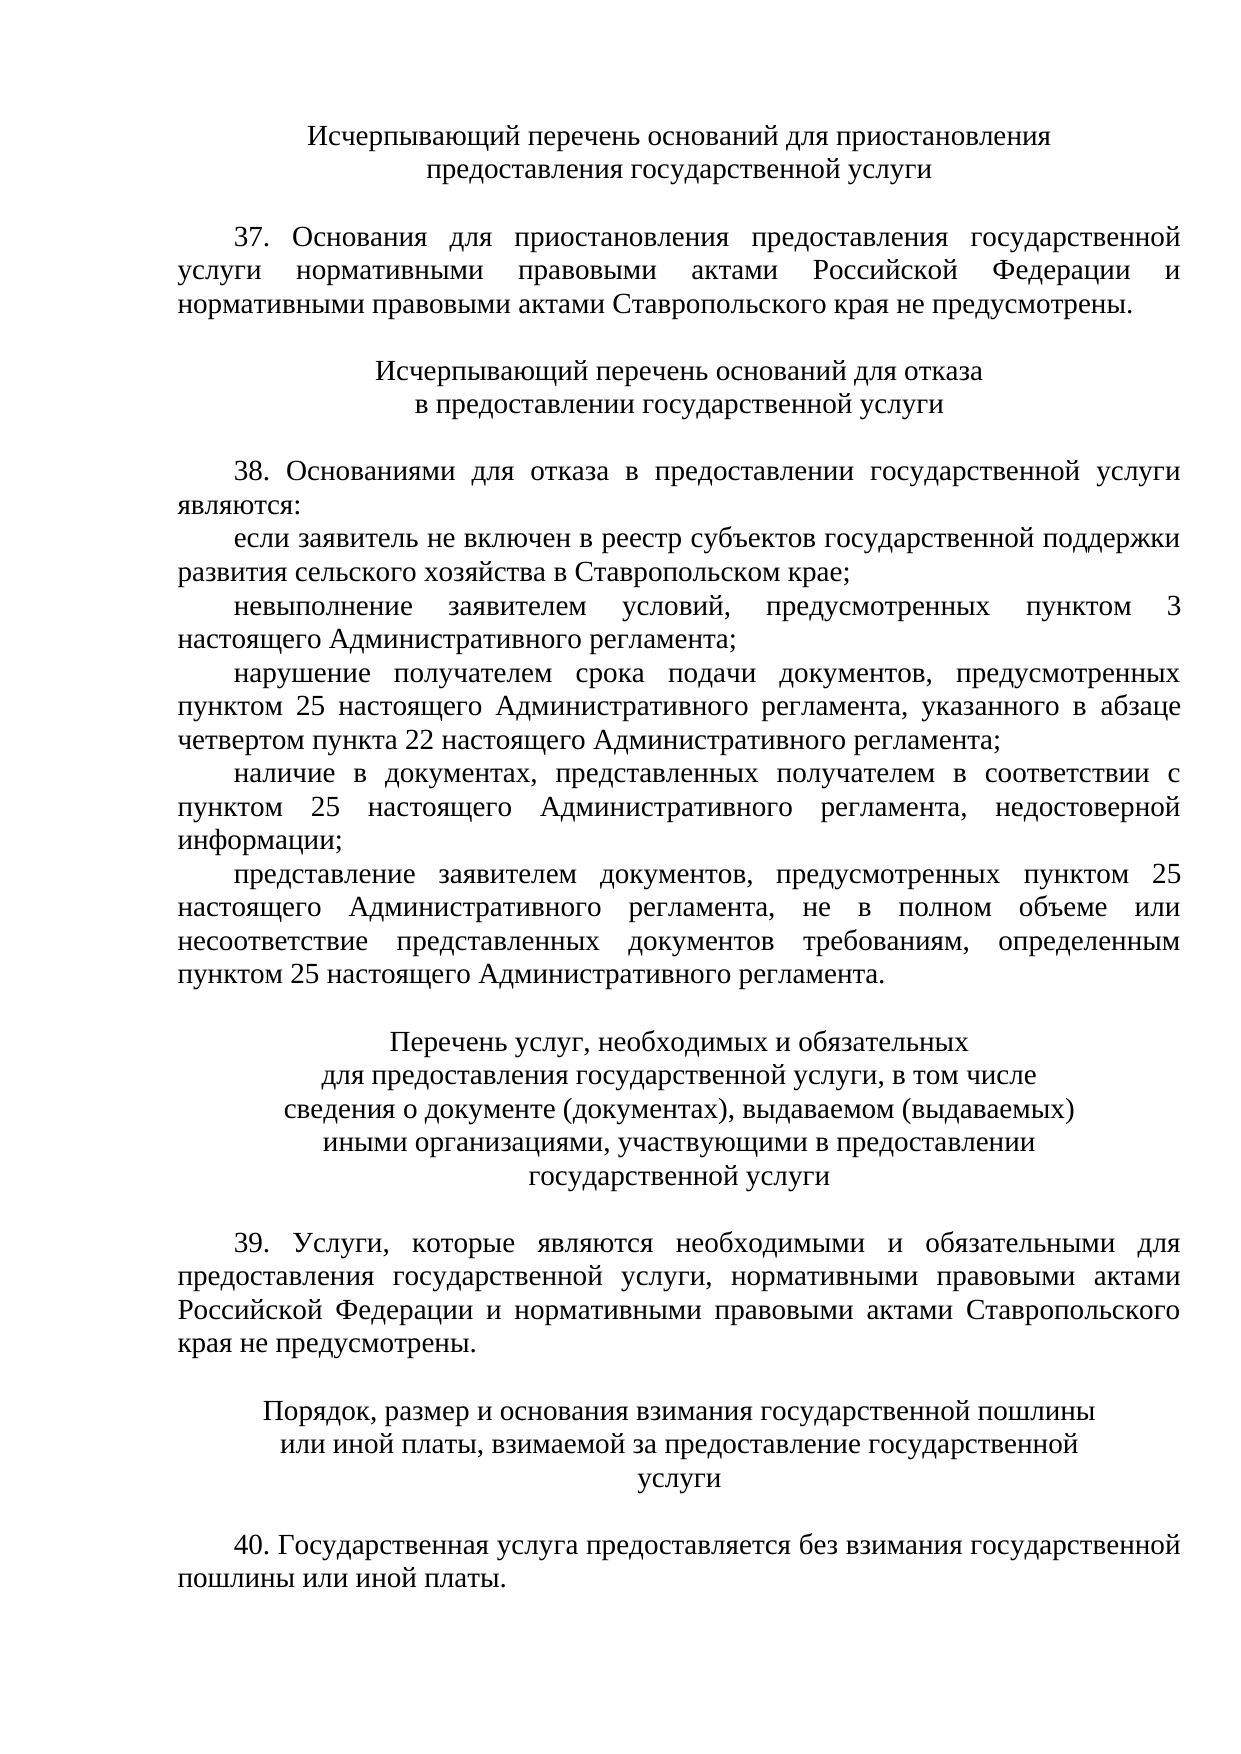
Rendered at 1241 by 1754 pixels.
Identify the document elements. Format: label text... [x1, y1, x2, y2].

text 39. Услуги, которые являются необходимыми и обязательными для предоставления государственной услуги, нормативными правовыми актами Российской Федерации и нормативными правовыми актами Ставропольского края не предусмотрены. [177, 1225, 1181, 1359]
text 37. Основания для приостановления предоставления государственной услуги нормативными правовыми актами Российской Федерации и нормативными правовыми актами Ставропольского края не предусмотрены. [177, 219, 1181, 319]
text Порядок, размер и основания взимания государственной пошлины [177, 1393, 1181, 1426]
text 40. Государственная услуга предоставляется без взимания государственной пошлины или иной платы. [177, 1527, 1181, 1594]
text Перечень услуг, необходимых и обязательных [177, 1024, 1181, 1057]
text государственной услуги [177, 1158, 1181, 1191]
text предоставления государственной услуги [177, 152, 1181, 185]
text 38. Основаниями для отказа в предоставлении государственной услуги являются: [177, 453, 1181, 521]
text невыполнение заявителем условий, предусмотренных пунктом 3 настоящего Административного регламента; [177, 588, 1181, 655]
text нарушение получателем срока подачи документов, предусмотренных пунктом 25 настоящего Административного регламента, указанного в абзаце четвертом пункта 22 настоящего Административного регламента; [177, 655, 1181, 755]
text представление заявителем документов, предусмотренных пунктом 25 настоящего Административного регламента, не в полном объеме или несоответствие представленных документов требованиям, определенным пунктом 25 настоящего Административного регламента. [177, 856, 1181, 990]
text наличие в документах, представленных получателем в соответствии с пунктом 25 настоящего Административного регламента, недостоверной информации; [177, 755, 1181, 856]
text или иной платы, взимаемой за предоставление государственной [177, 1426, 1181, 1460]
text сведения о документе (документах), выдаваемом (выдаваемых) [177, 1091, 1181, 1124]
text иными организациями, участвующими в предоставлении [177, 1124, 1181, 1158]
text Исчерпывающий перечень оснований для отказа [177, 353, 1181, 386]
text если заявитель не включен в реестр субъектов государственной поддержки развития сельского хозяйства в Ставропольском крае; [177, 521, 1181, 588]
text услуги [177, 1460, 1181, 1493]
text в предоставлении государственной услуги [177, 386, 1181, 420]
text Исчерпывающий перечень оснований для приостановления [177, 118, 1181, 152]
text для предоставления государственной услуги, в том числе [177, 1057, 1181, 1091]
